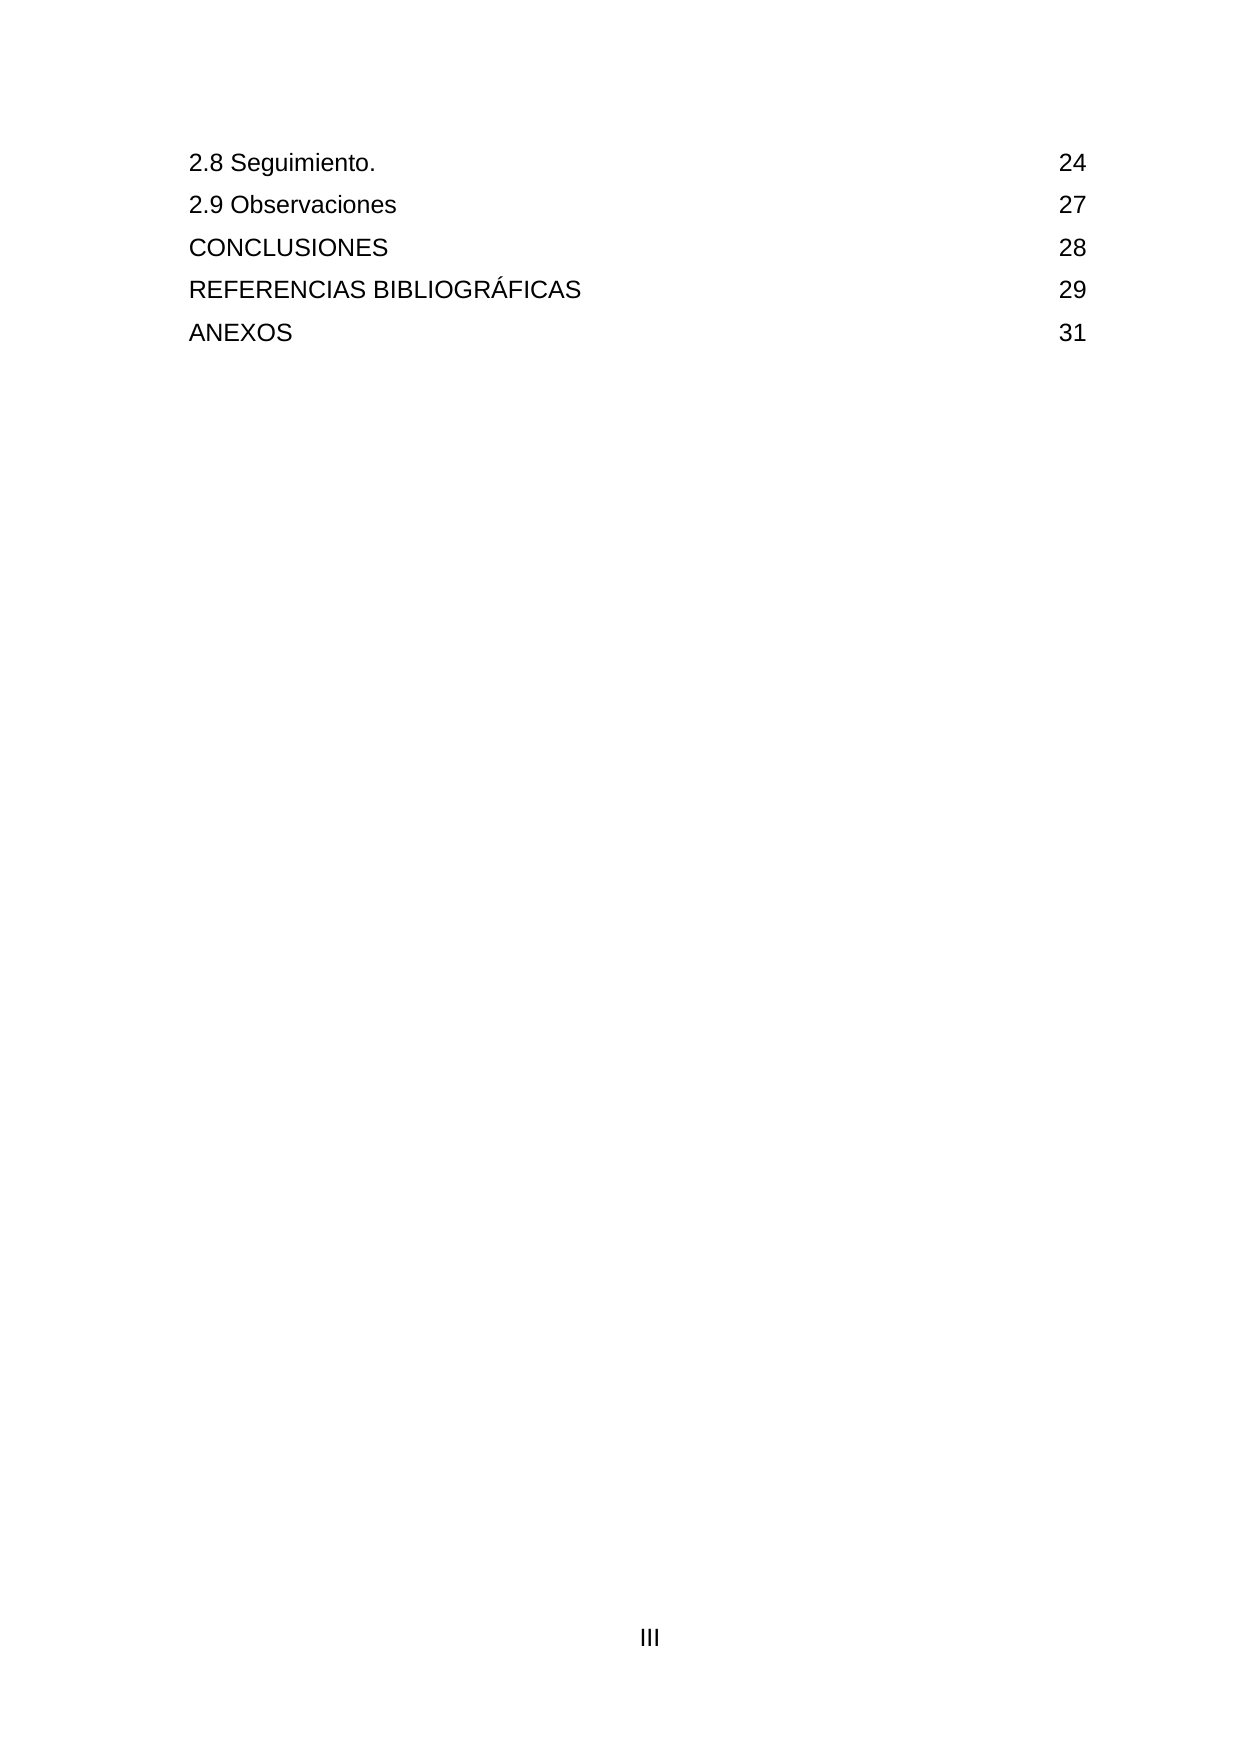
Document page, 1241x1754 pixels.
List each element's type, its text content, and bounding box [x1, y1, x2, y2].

table_cell 29 [1018, 275, 1107, 318]
table_cell 2.9 Observaciones [177, 190, 1018, 233]
table_cell 31 [1018, 318, 1107, 360]
table_cell REFERENCIAS BIBLIOGRÁFICAS [177, 275, 1018, 318]
table_cell ANEXOS [177, 318, 1018, 360]
table_cell 27 [1018, 190, 1107, 233]
table_cell CONCLUSIONES [177, 233, 1018, 275]
table_cell 2.8 Seguimiento. [177, 148, 1018, 190]
table_cell 24 [1018, 148, 1107, 190]
table_cell 28 [1018, 233, 1107, 275]
